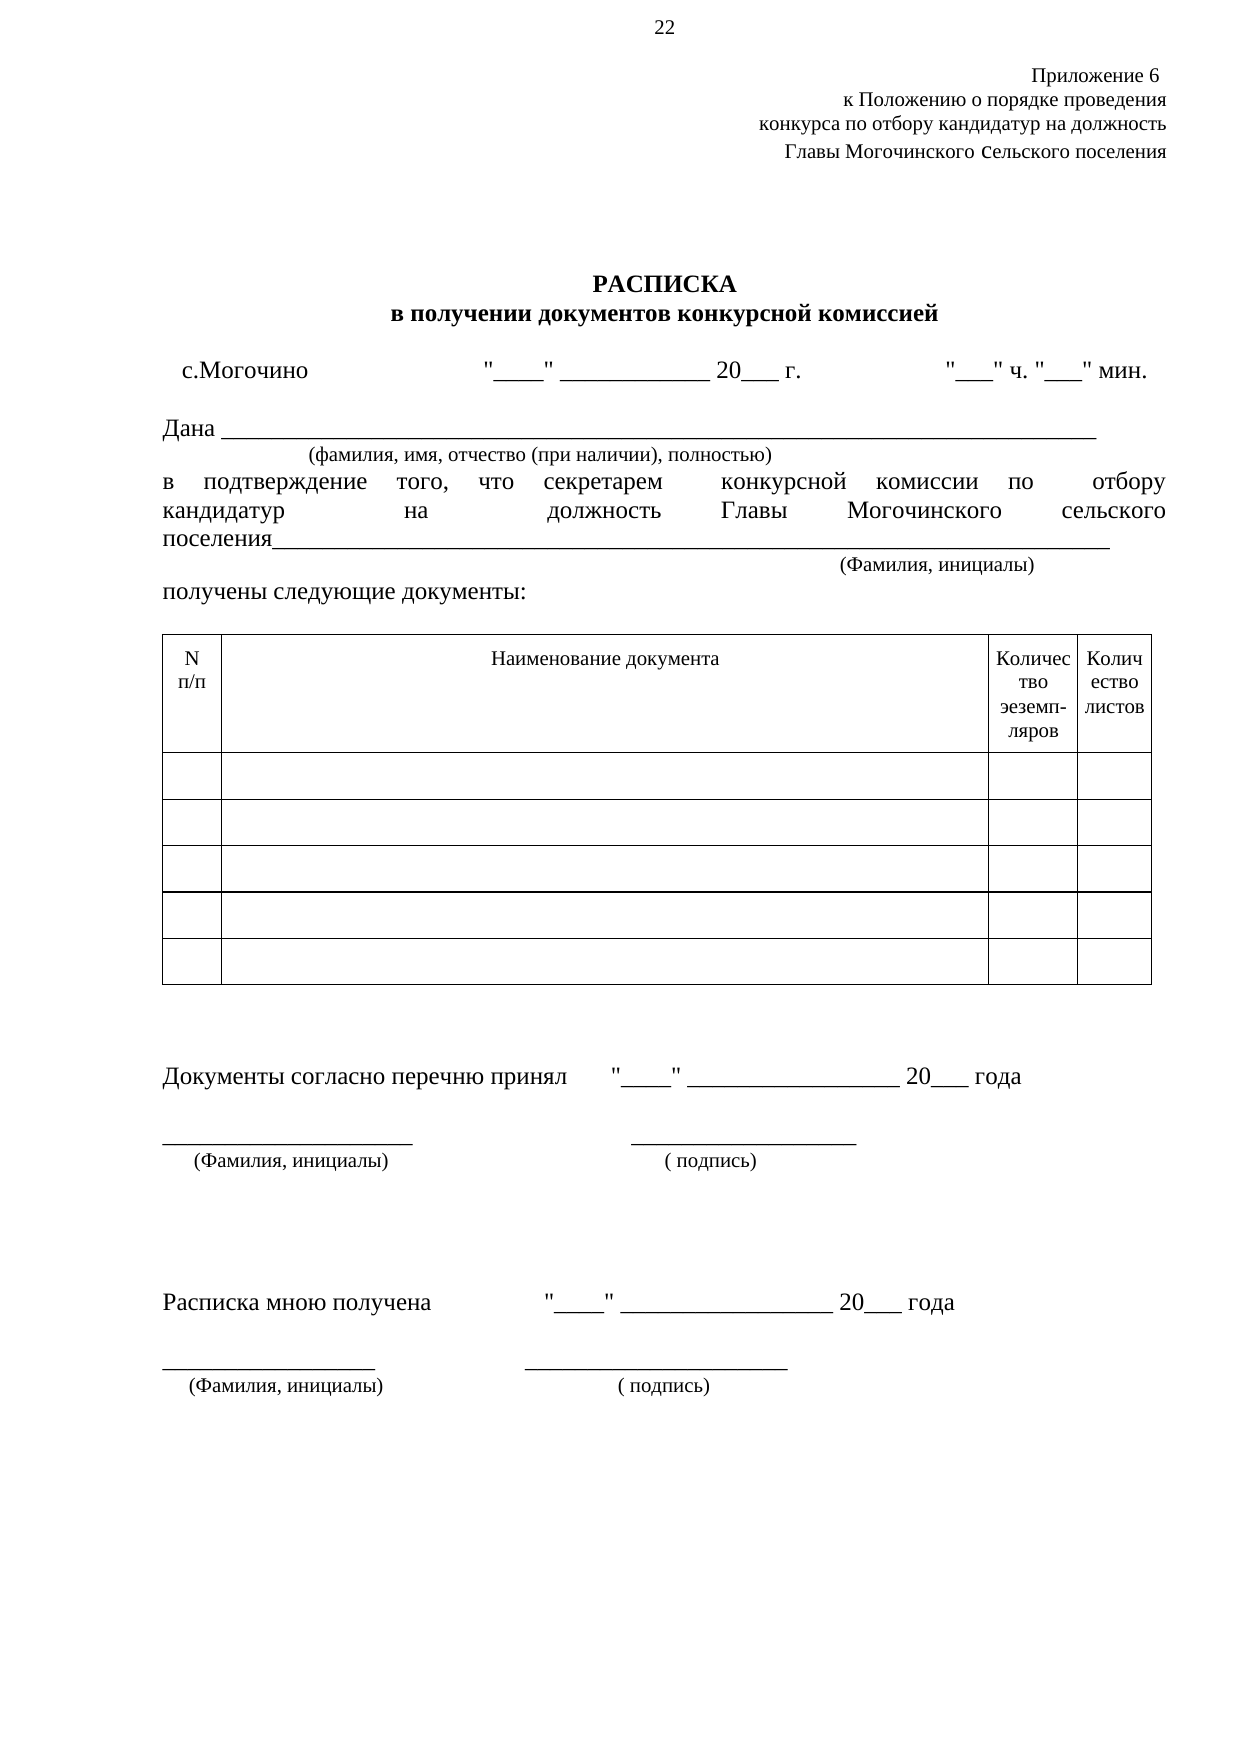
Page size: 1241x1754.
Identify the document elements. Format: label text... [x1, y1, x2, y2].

text Расписка мною получена "____" _________________ 20___ года [162, 1287, 1167, 1316]
text ____________________ __________________ [162, 1119, 1167, 1148]
table_cell [163, 893, 221, 938]
text РАСПИСКА [162, 269, 1167, 298]
table_cell [989, 893, 1077, 938]
text конкурса по отбору кандидатур на должность [162, 111, 1167, 135]
text (фамилия, имя, отчество (при наличии), полностью) [162, 442, 1167, 466]
table_cell [1078, 800, 1151, 845]
text в получении документов конкурсной комиссией [162, 298, 1167, 327]
text в подтверждение того, что секретарем конкурсной комиссии по отбору кандидатур на должность Главы Могочинского сельского поселения___________________________________________________________________ [162, 466, 1167, 552]
table_cell [163, 846, 221, 891]
table_cell [163, 800, 221, 845]
table_cell [222, 893, 988, 938]
table_header Наименование документа [222, 635, 988, 752]
table_cell [989, 753, 1077, 799]
text получены следующие документы: [162, 576, 1167, 605]
text с.Могочино "____" ____________ 20___ г. "___" ч. "___" мин. [162, 356, 1167, 384]
table_cell [989, 939, 1077, 984]
table_cell [1078, 846, 1151, 891]
text Приложение 6 [162, 63, 1167, 87]
table_cell [1078, 893, 1151, 938]
text (Фамилия, инициалы) ( подпись) [162, 1148, 1167, 1172]
table_cell [222, 800, 988, 845]
table_cell [222, 939, 988, 984]
table_cell [163, 753, 221, 799]
table_cell [163, 939, 221, 984]
table_cell [989, 846, 1077, 891]
text Главы Могочинского сельского поселения [162, 135, 1167, 164]
text _________________ _____________________ [162, 1344, 1167, 1373]
text к Положению о порядке проведения [162, 87, 1167, 111]
table_header Количество листов [1078, 635, 1151, 752]
text Дана ______________________________________________________________________ [162, 413, 1167, 442]
table_cell [222, 846, 988, 891]
text (Фамилия, инициалы) [162, 552, 1167, 576]
table_cell [1078, 753, 1151, 799]
table_header N п/п [163, 635, 221, 752]
table_cell [989, 800, 1077, 845]
table_cell [1078, 939, 1151, 984]
table_cell [222, 753, 988, 799]
text Документы согласно перечню принял "____" _________________ 20___ года [162, 1061, 1167, 1090]
table_header Количество эеземп-ляров [989, 635, 1077, 752]
text (Фамилия, инициалы) ( подпись) [162, 1373, 1167, 1397]
